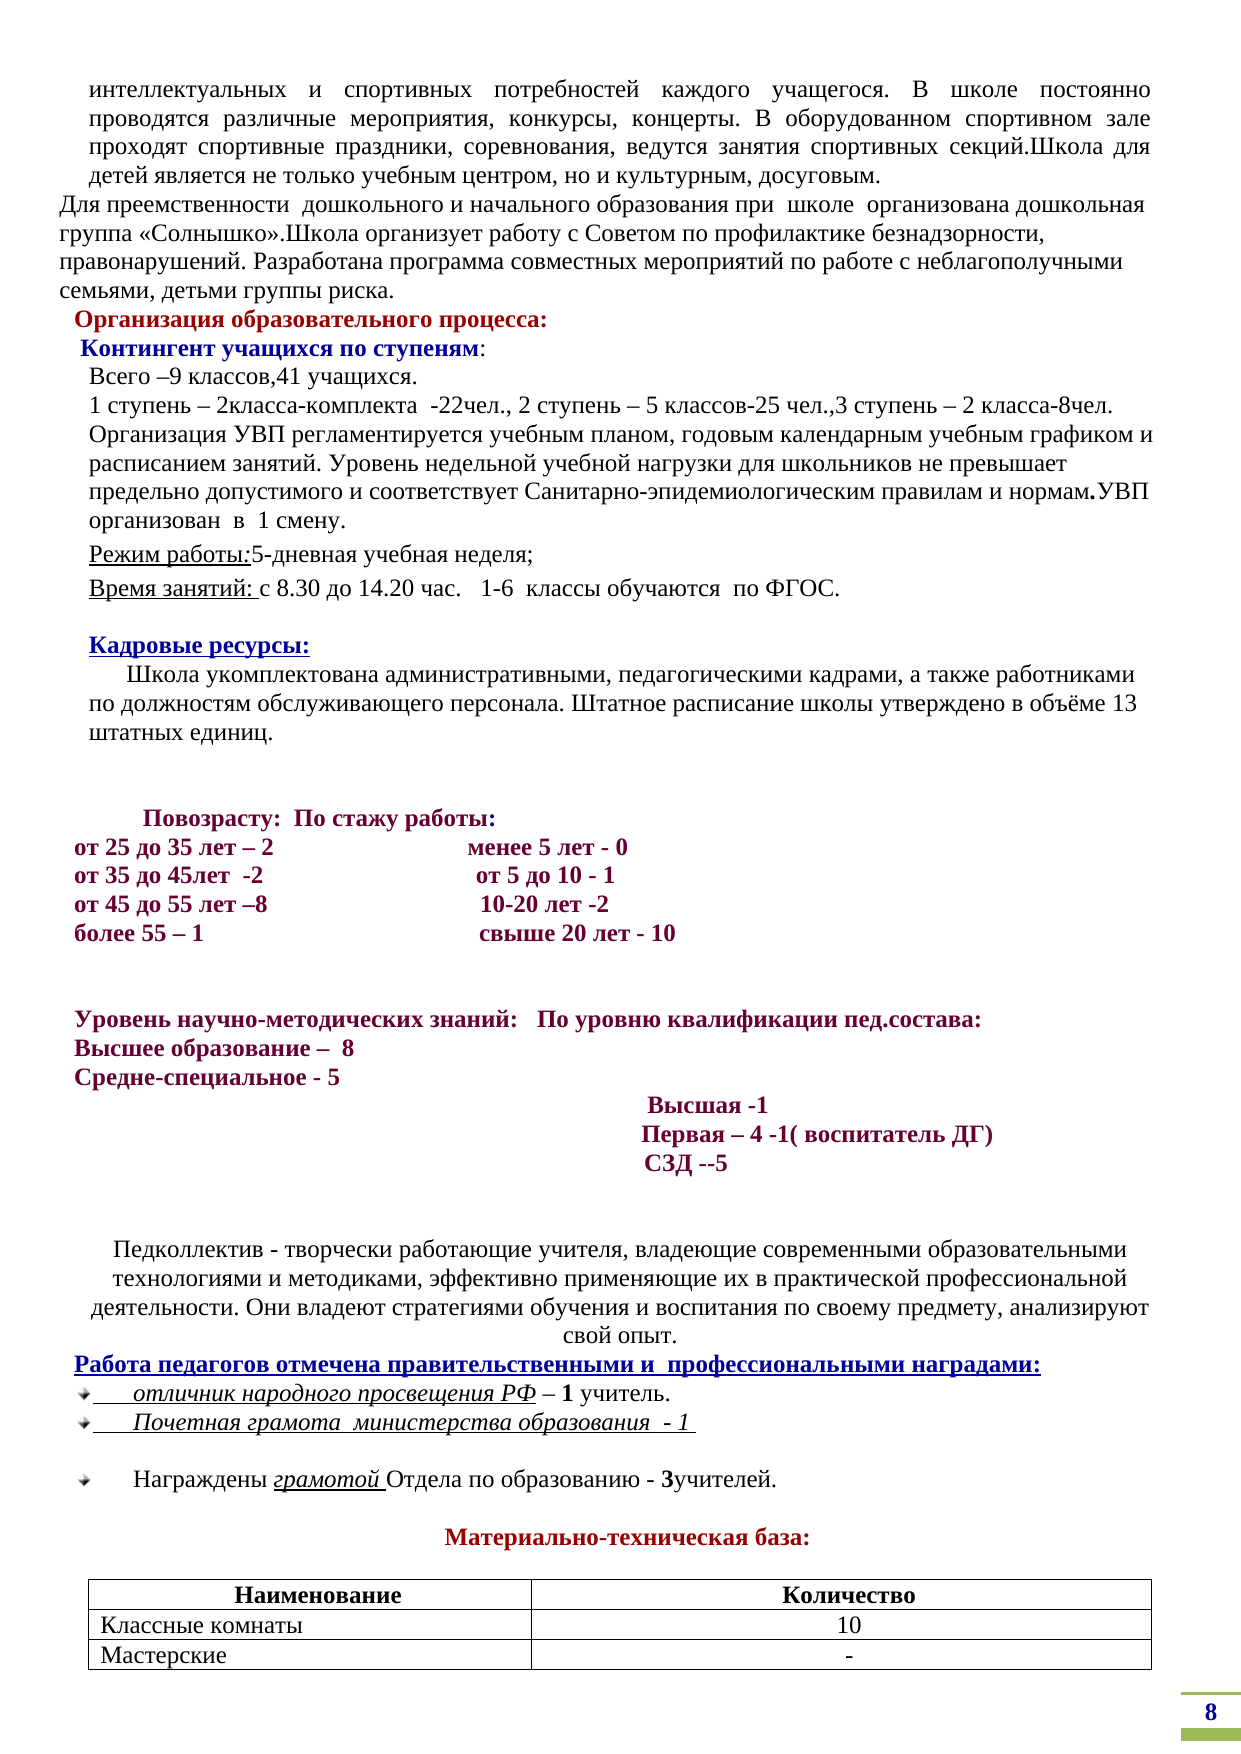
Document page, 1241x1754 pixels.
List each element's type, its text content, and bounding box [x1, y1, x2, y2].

table_header Наименование [89, 1580, 531, 1609]
text Материально-техническая база: [74, 1522, 1181, 1551]
text Средне-специальное - 5 [74, 1062, 1166, 1091]
list отличник народного просвещения РФ – 1 учитель. [74, 1378, 1152, 1407]
text Школа укомплектована административными, педагогическими кадрами, а также работниками по должностям обслуживающего персонала. Штатное расписание школы утверждено в объёме 13 штатных единиц. [89, 659, 1152, 746]
table_cell Мастерские [89, 1640, 531, 1669]
table_cell 10 [532, 1610, 1151, 1639]
table_header Количество [532, 1580, 1151, 1609]
text Кадровые ресурсы: [89, 631, 1144, 659]
text Организация УВП регламентируется учебным планом, годовым календарным учебным графиком и расписанием занятий. Уровень недельной учебной нагрузки для школьников не превышает предельно допустимого и соответствует Санитарно-эпидемиологическим правилам и нормам.УВП организован в 1 смену. [89, 419, 1181, 534]
text Организация образовательного процесса: [74, 304, 1166, 333]
text 1 ступень – 2класса-комплекта -22чел., 2 ступень – 5 классов-25 чел.,3 ступень – 2 класса-8чел. [89, 390, 1181, 419]
table_cell - [532, 1640, 1151, 1669]
text более 55 – 1 свыше 20 лет - 10 [74, 918, 1166, 947]
picture [75, 1413, 92, 1431]
text от 35 до 45лет -2 от 5 до 10 - 1 [74, 861, 1166, 889]
text Высшая -1 [74, 1091, 1166, 1119]
text Время занятий: с 8.30 до 14.20 час. 1-6 классы обучаются по ФГОС. [89, 568, 1181, 602]
text Режим работы:5-дневная учебная неделя; [89, 534, 1181, 568]
list Награждены грамотой Отдела по образованию - 3учителей. [74, 1464, 1152, 1493]
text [89, 74, 1152, 189]
table_cell Классные комнаты [89, 1610, 531, 1639]
text от 45 до 55 лет –8 10-20 лет -2 [74, 889, 1166, 918]
text Для преемственности дошкольного и начального образования при школе организована дошкольная группа «Солнышко».Школа организует работу с Советом по профилактике безнадзорности, правонарушений. Разработана программа совместных мероприятий по работе с неблагополучными семьями, детьми группы риска. [59, 189, 1181, 304]
picture [75, 1384, 92, 1402]
picture [75, 1471, 92, 1488]
text Первая – 4 -1( воспитатель ДГ) СЗД --5 [74, 1119, 1166, 1177]
text от 25 до 35 лет – 2 менее 5 лет - 0 [74, 832, 1166, 861]
text Повозрасту: По стажу работы: [74, 803, 1166, 832]
text Педколлектив - творчески работающие учителя, владеющие современными образовательными технологиями и методиками, эффективно применяющие их в практической профессиональной деятельности. Они владеют стратегиями обучения и воспитания по своему предмету, анализируют свой опыт. [74, 1234, 1166, 1349]
text Контингент учащихся по ступеням: [74, 333, 1181, 361]
text Работа педагогов отмечена правительственными и профессиональными наградами: [74, 1349, 1152, 1378]
list Почетная грамота министерства образования - 1 [74, 1407, 1152, 1436]
text Уровень научно-методических знаний: По уровню квалификации пед.состава: [74, 1004, 1166, 1033]
text Высшее образование – 8 [74, 1033, 1166, 1062]
text Всего –9 классов,41 учащихся. [89, 361, 1181, 390]
